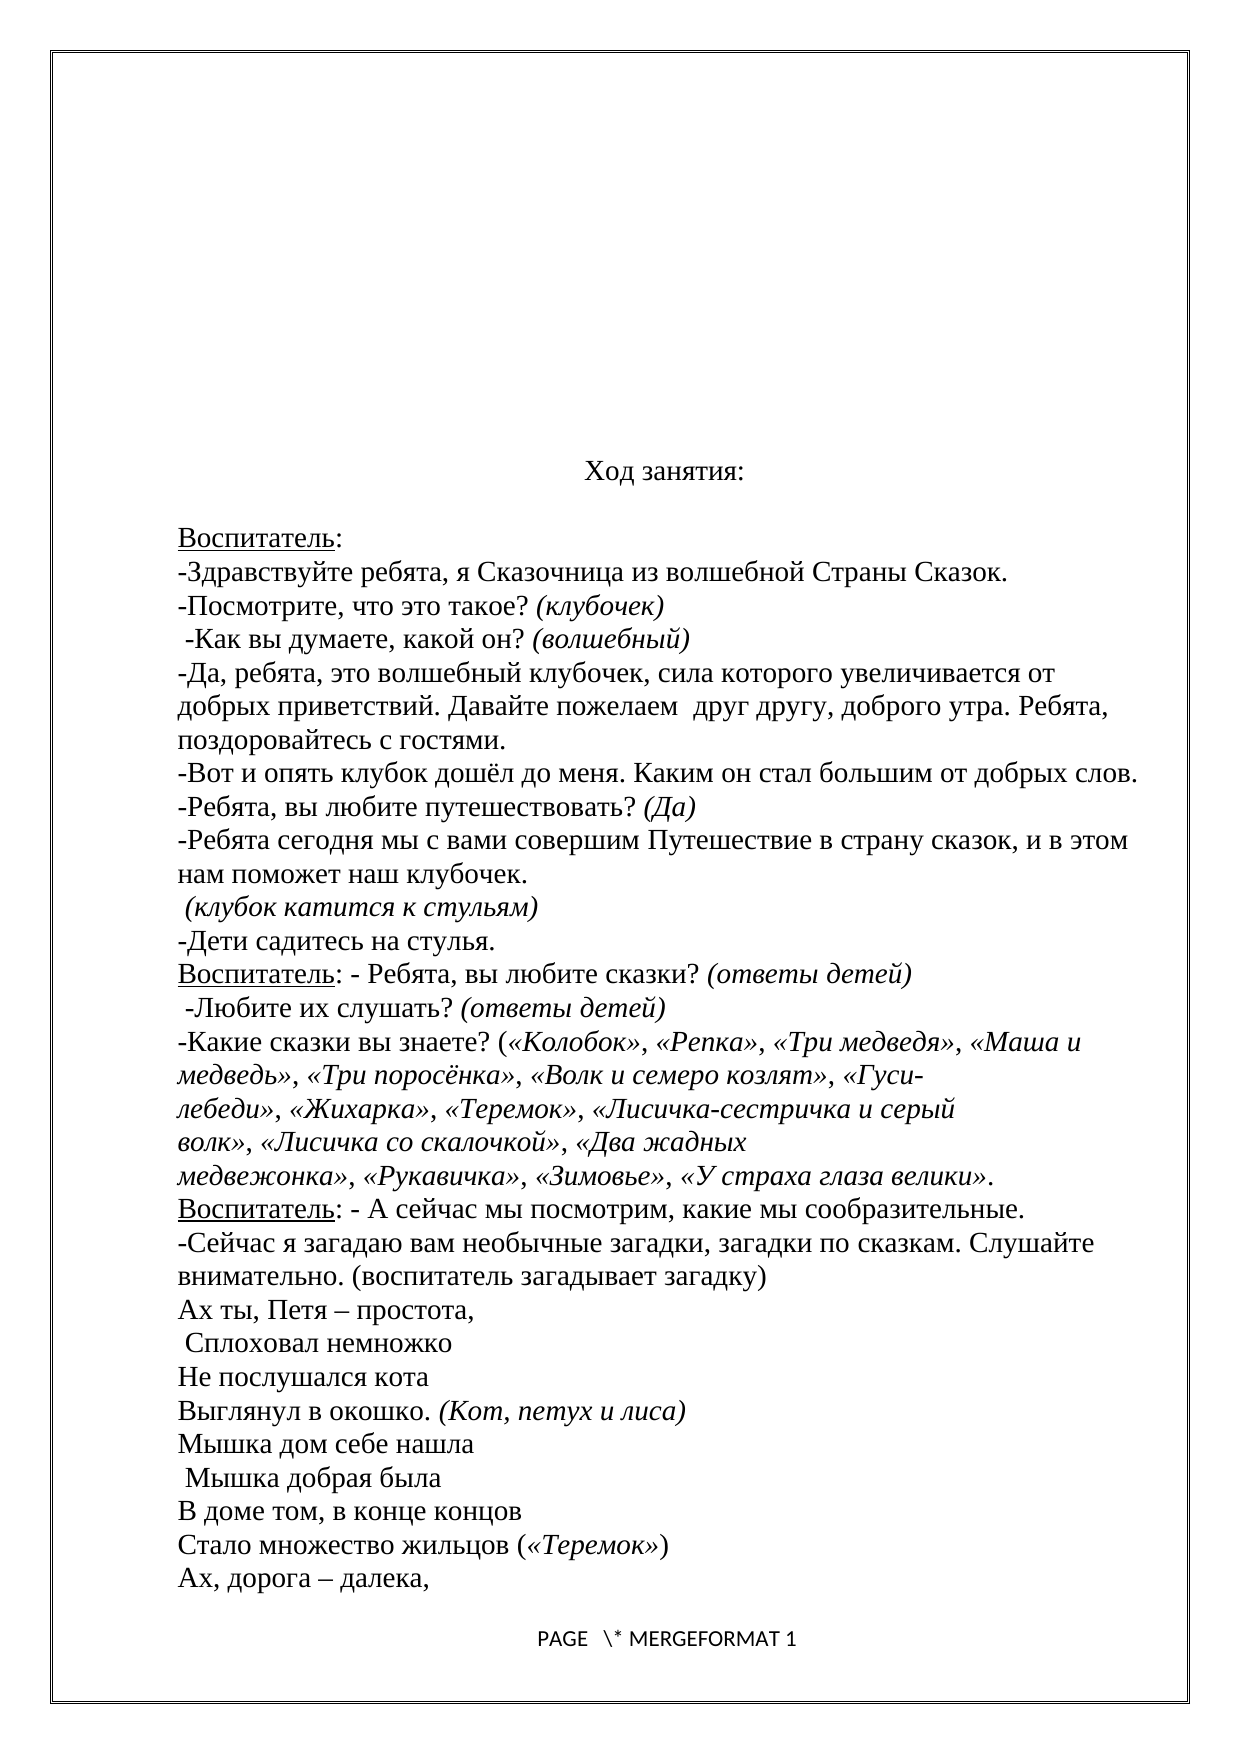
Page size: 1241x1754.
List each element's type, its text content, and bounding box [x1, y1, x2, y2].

text -Какие сказки вы знаете? («Колобок», «Репка», «Три медведя», «Маша и медведь», «Три поросёнка», «Волк и семеро козлят», «Гуси-лебеди», «Жихарка», «Теремок», «Лисичка-сестричка и серый волк», «Лисичка со скалочкой», «Два жадных медвежонка», «Рукавичка», «Зимовье», «У страха глаза велики». [177, 1024, 1152, 1191]
text Выглянул в окошко. (Кот, петух и лиса) [177, 1393, 1152, 1426]
text Ход занятия: [177, 453, 1152, 487]
text Стало множество жильцов («Теремок») [177, 1527, 1152, 1560]
text -Вот и опять клубок дошёл до меня. Каким он стал большим от добрых слов. [177, 755, 1152, 789]
text -Как вы думаете, какой он? (волшебный) [177, 621, 1152, 655]
text -Любите их слушать? (ответы детей) [177, 990, 1152, 1024]
text В доме том, в конце концов [177, 1493, 1152, 1527]
text Мышка добрая была [177, 1460, 1152, 1493]
text -Дети садитесь на стулья. [177, 923, 1152, 957]
text -Да, ребята, это волшебный клубочек, сила которого увеличивается от добрых приветствий. Давайте пожелаем друг другу, доброго утра. Ребята, поздоровайтесь с гостями. [177, 655, 1152, 755]
text (клубок катится к стульям) [177, 889, 1152, 923]
text -Здравствуйте ребята, я Сказочница из волшебной Страны Сказок. [177, 554, 1152, 588]
text Ах ты, Петя – простота, [177, 1292, 1152, 1326]
text -Посмотрите, что это такое? (клубочек) [177, 588, 1152, 621]
text Ах, дорога – далека, [177, 1560, 1152, 1594]
text -Сейчас я загадаю вам необычные загадки, загадки по сказкам. Слушайте внимательно. (воспитатель загадывает загадку) [177, 1225, 1152, 1292]
text Воспитатель: - Ребята, вы любите сказки? (ответы детей) [177, 957, 1152, 990]
text Воспитатель: - А сейчас мы посмотрим, какие мы сообразительные. [177, 1191, 1152, 1225]
text Сплоховал немножко [177, 1326, 1152, 1359]
text -Ребята, вы любите путешествовать? (Да) [177, 789, 1152, 822]
text Не послушался кота [177, 1359, 1152, 1393]
text Мышка дом себе нашла [177, 1426, 1152, 1460]
text Воспитатель: [177, 521, 1152, 554]
text -Ребята сегодня мы с вами совершим Путешествие в страну сказок, и в этом нам поможет наш клубочек. [177, 822, 1152, 889]
